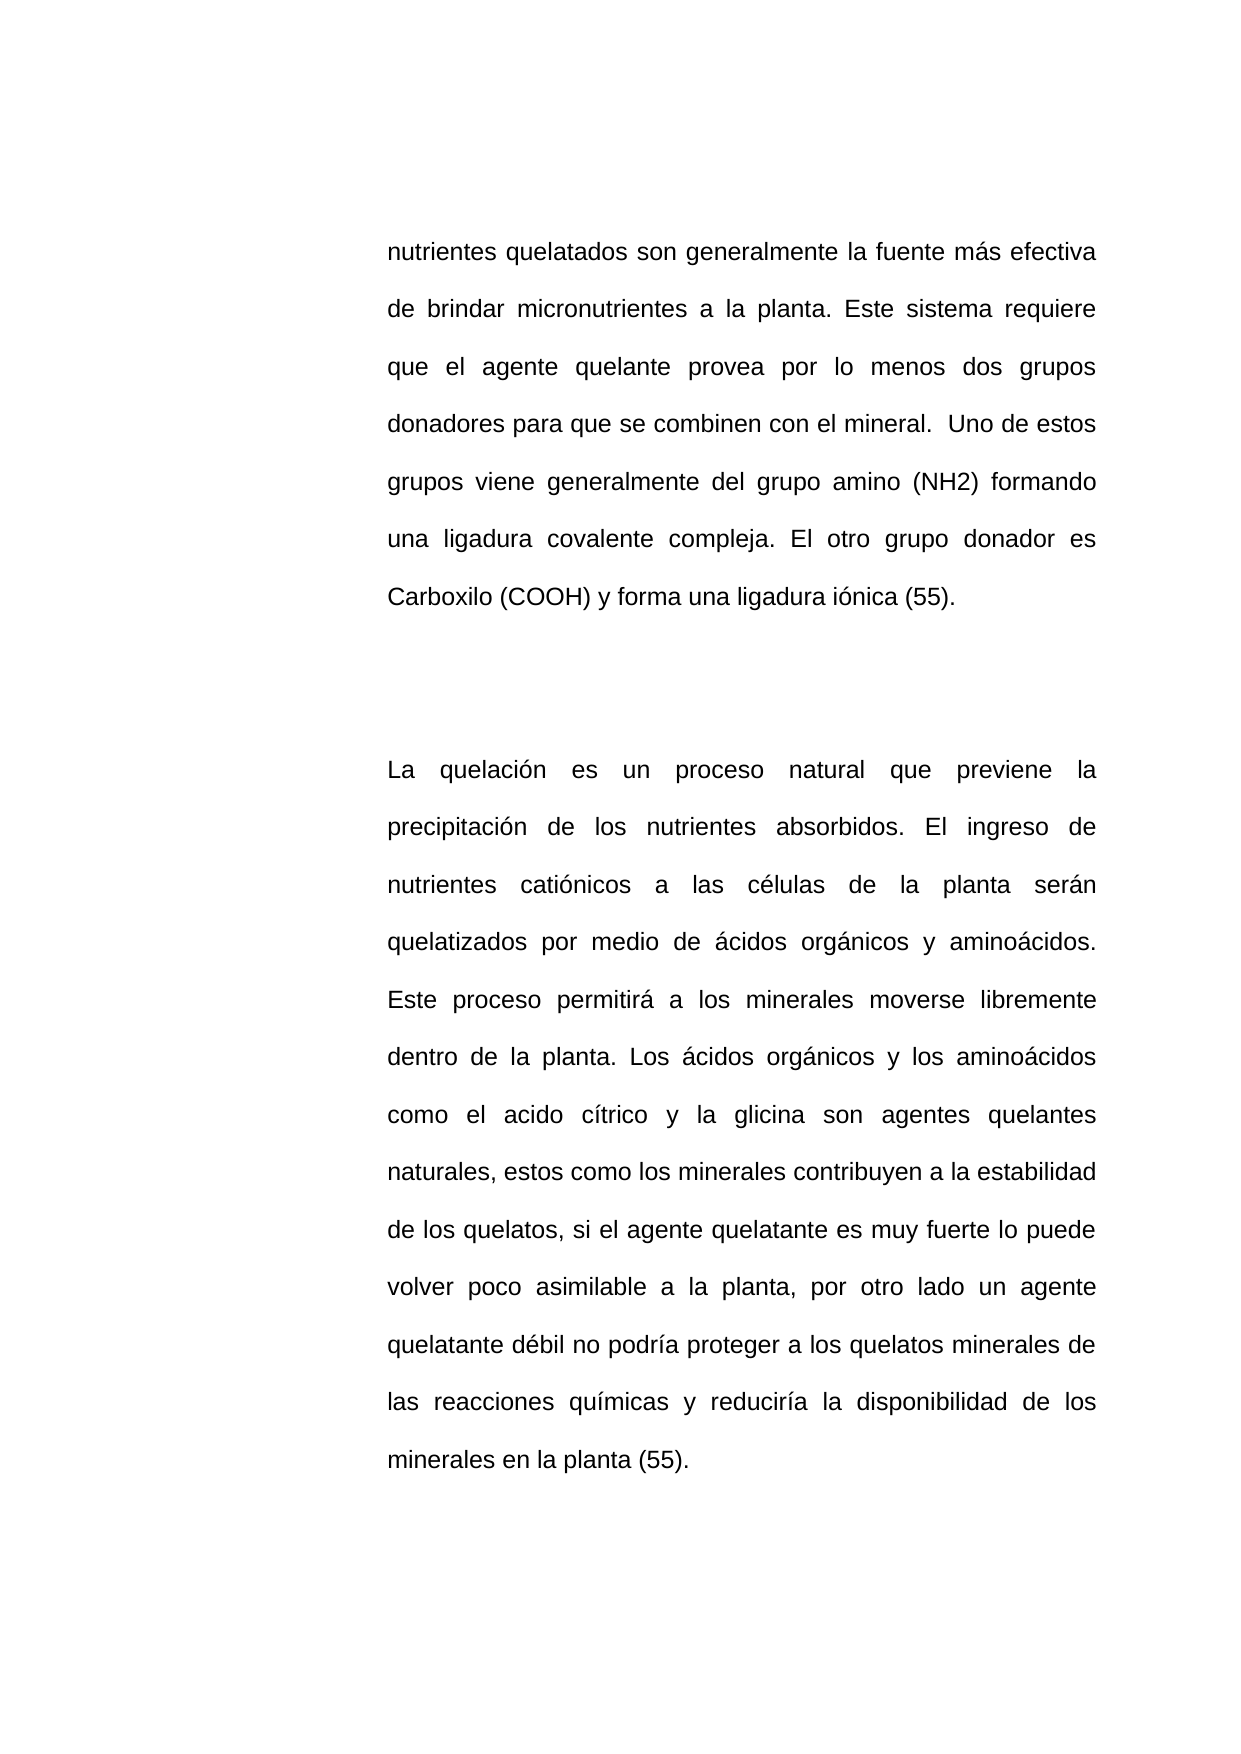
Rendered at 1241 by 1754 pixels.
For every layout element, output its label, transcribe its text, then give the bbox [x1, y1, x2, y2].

text La quelación es un proceso natural que previene la precipitación de los nutrientes absorbidos. El ingreso de nutrientes catiónicos a las células de la planta serán quelatizados por medio de ácidos orgánicos y aminoácidos. Este proceso permitirá a los minerales moverse libremente dentro de la planta. Los ácidos orgánicos y los aminoácidos como el acido cítrico y la glicina son agentes quelantes naturales, estos como los minerales contribuyen a la estabilidad de los quelatos, si el agente quelatante es muy fuerte lo puede volver poco asimilable a la planta, por otro lado un agente quelatante débil no podría proteger a los quelatos minerales de las reacciones químicas y reduciría la disponibilidad de los minerales en la planta (55). [387, 755, 1098, 1474]
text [387, 237, 1098, 611]
